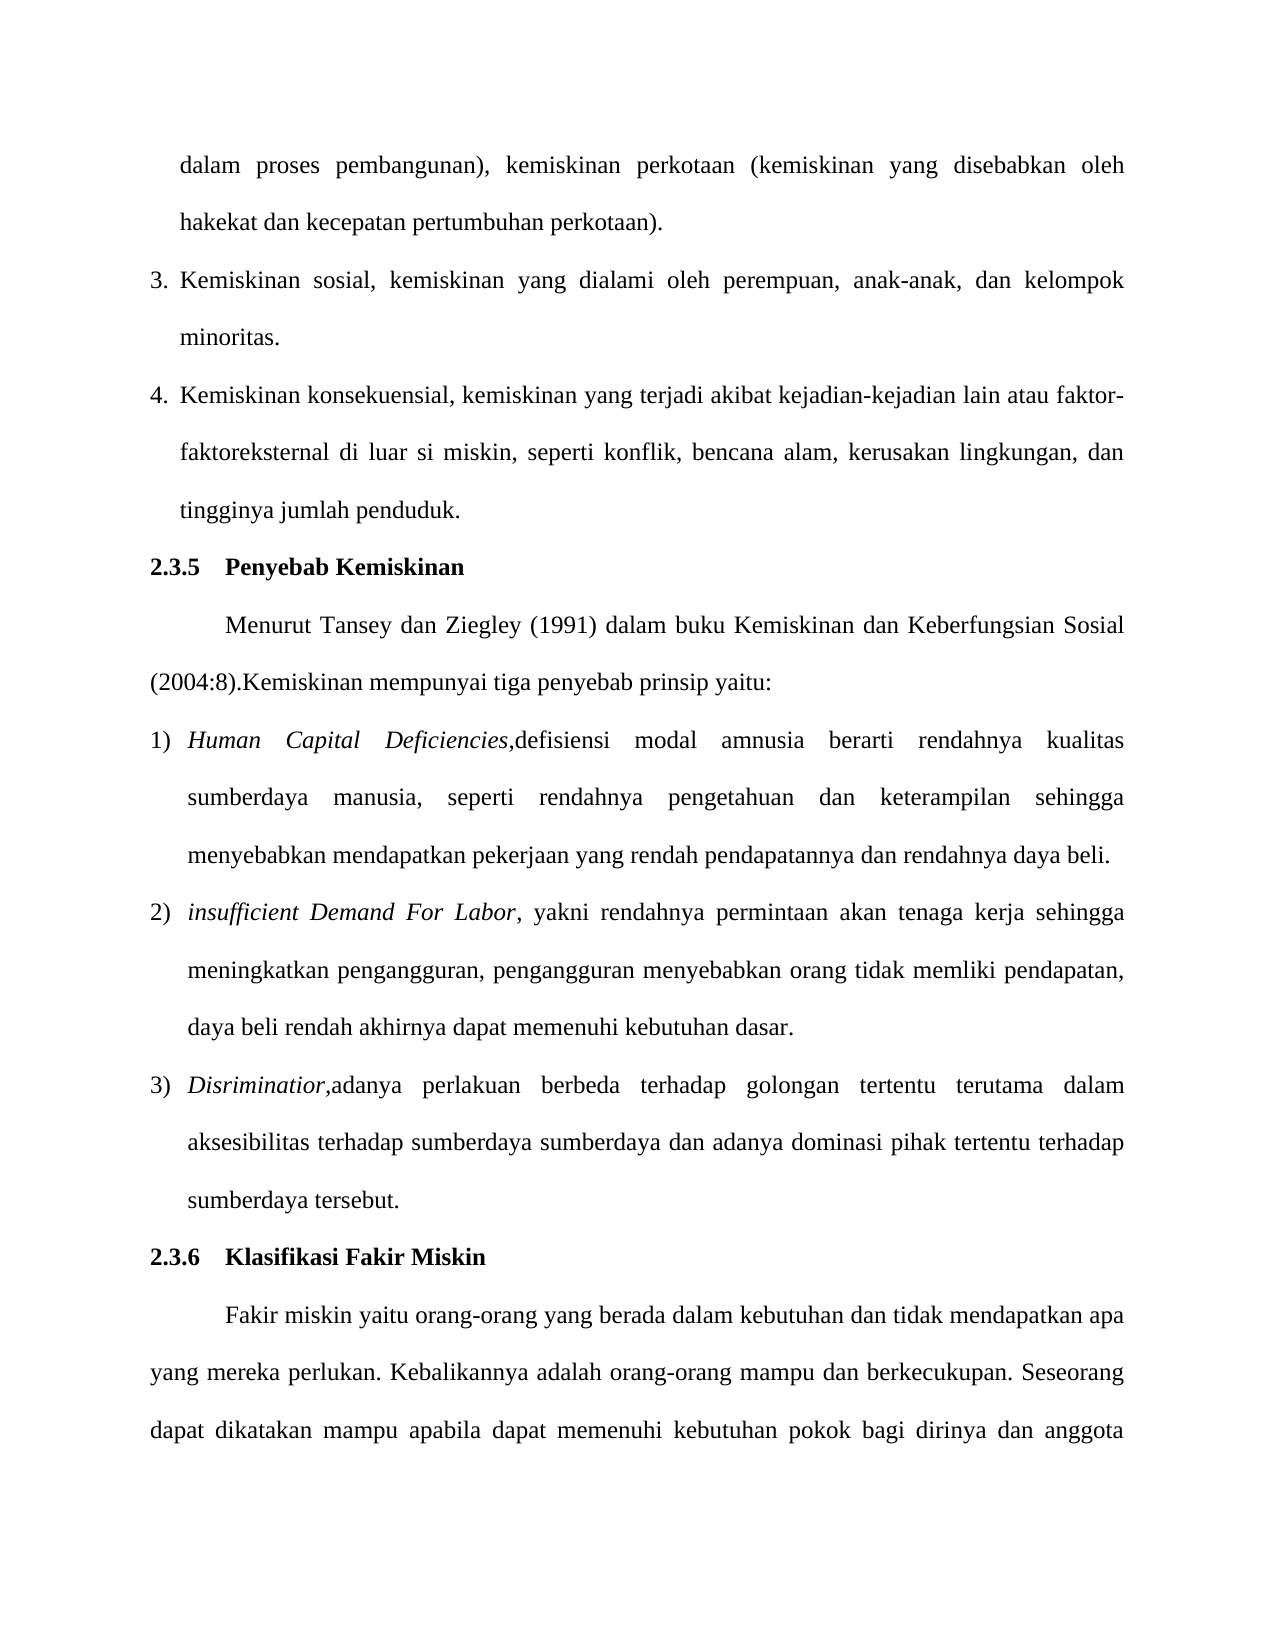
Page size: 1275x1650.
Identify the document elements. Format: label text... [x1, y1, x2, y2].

subtitle 2.3.5 Penyebab Kemiskinan [150, 552, 1125, 581]
subtitle 2.3.6 Klasifikasi Fakir Miskin [150, 1242, 1125, 1271]
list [150, 150, 1125, 236]
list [150, 1300, 1125, 1444]
list Kemiskinan sosial, kemiskinan yang dialami oleh perempuan, anak-anak, dan kelompok minoritas. [150, 265, 1125, 351]
list Disriminatior,adanya perlakuan berbeda terhadap golongan tertentu terutama dalam aksesibilitas terhadap sumberdaya sumberdaya dan adanya dominasi pihak tertentu terhadap sumberdaya tersebut. [150, 1070, 1125, 1214]
list Human Capital Deficiencies,defisiensi modal amnusia berarti rendahnya kualitas sumberdaya manusia, seperti rendahnya pengetahuan dan keterampilan sehingga menyebabkan mendapatkan pekerjaan yang rendah pendapatannya dan rendahnya daya beli. [150, 725, 1125, 869]
list insufficient Demand For Labor, yakni rendahnya permintaan akan tenaga kerja sehingga meningkatkan pengangguran, pengangguran menyebabkan orang tidak memliki pendapatan, daya beli rendah akhirnya dapat memenuhi kebutuhan dasar. [150, 897, 1125, 1041]
list Menurut Tansey dan Ziegley (1991) dalam buku Kemiskinan dan Keberfungsian Sosial (2004:8).Kemiskinan mempunyai tiga penyebab prinsip yaitu: [150, 610, 1125, 696]
list Kemiskinan konsekuensial, kemiskinan yang terjadi akibat kejadian-kejadian lain atau faktor-faktoreksternal di luar si miskin, seperti konflik, bencana alam, kerusakan lingkungan, dan tingginya jumlah penduduk. [150, 380, 1125, 524]
